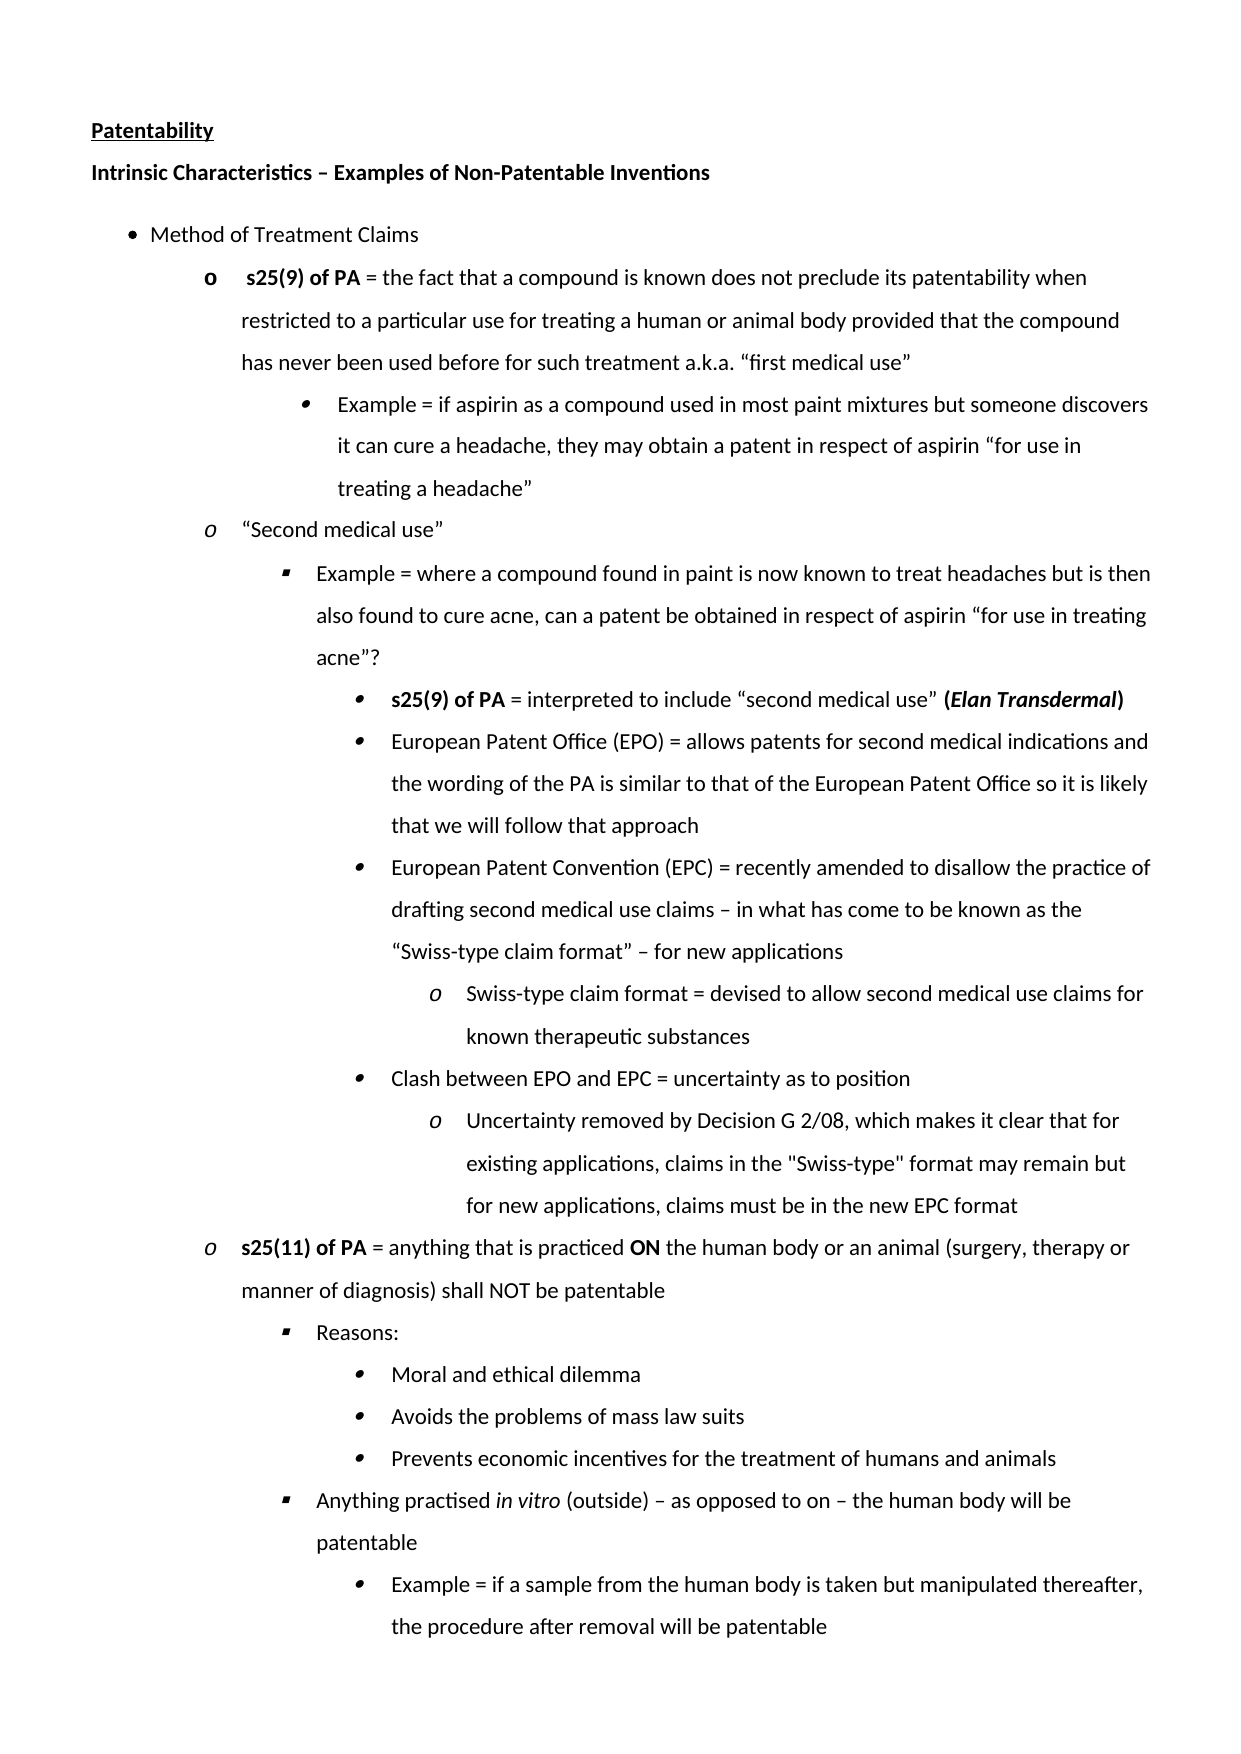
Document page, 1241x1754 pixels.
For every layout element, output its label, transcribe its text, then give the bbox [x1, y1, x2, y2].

list Moral and ethical dilemma [353, 1360, 1154, 1388]
list Swiss-type claim format = devised to allow second medical use claims for known therapeutic substances [428, 979, 1154, 1050]
list Anything practised in vitro (outside) – as opposed to on – the human body will be patentable [278, 1486, 1154, 1556]
list Uncertainty removed by Decision G 2/08, which makes it clear that for existing applications, claims in the "Swiss-type" format may remain but for new applications, claims must be in the new EPC format [428, 1106, 1154, 1219]
text Intrinsic Characteristics – Examples of Non-Patentable Inventions [91, 158, 1154, 186]
list s25(9) of PA = the fact that a compound is known does not preclude its patentability when restricted to a particular use for treating a human or animal body provided that the compound has never been used before for such treatment a.k.a. “first medical use” [203, 263, 1154, 376]
list Prevents economic incentives for the treatment of humans and animals [353, 1444, 1154, 1472]
list Method of Treatment Claims [128, 221, 1154, 249]
list “Second medical use” [203, 516, 1154, 545]
list Avoids the problems of mass law suits [353, 1402, 1154, 1430]
list European Patent Convention (EPC) = recently amended to disallow the practice of drafting second medical use claims – in what has come to be known as the “Swiss-type claim format” – for new applications [353, 853, 1154, 965]
list European Patent Office (EPO) = allows patents for second medical indications and the wording of the PA is similar to that of the European Patent Office so it is likely that we will follow that approach [353, 727, 1154, 839]
list s25(11) of PA = anything that is practiced ON the human body or an animal (surgery, therapy or manner of diagnosis) shall NOT be patentable [203, 1233, 1154, 1304]
list Reasons: [278, 1318, 1154, 1346]
list Example = where a compound found in paint is now known to treat headaches but is then also found to cure acne, can a patent be obtained in respect of aspirin “for use in treating acne”? [278, 559, 1154, 671]
list s25(9) of PA = interpreted to include “second medical use” (Elan Transdermal) [353, 685, 1154, 713]
list Clash between EPO and EPC = uncertainty as to position [353, 1064, 1154, 1092]
text Patentability [91, 116, 1154, 144]
list Example = if aspirin as a compound used in most paint mixtures but someone discovers it can cure a headache, they may obtain a patent in respect of aspirin “for use in treating a headache” [300, 390, 1154, 502]
list Example = if a sample from the human body is taken but manipulated thereafter, the procedure after removal will be patentable [353, 1570, 1154, 1640]
